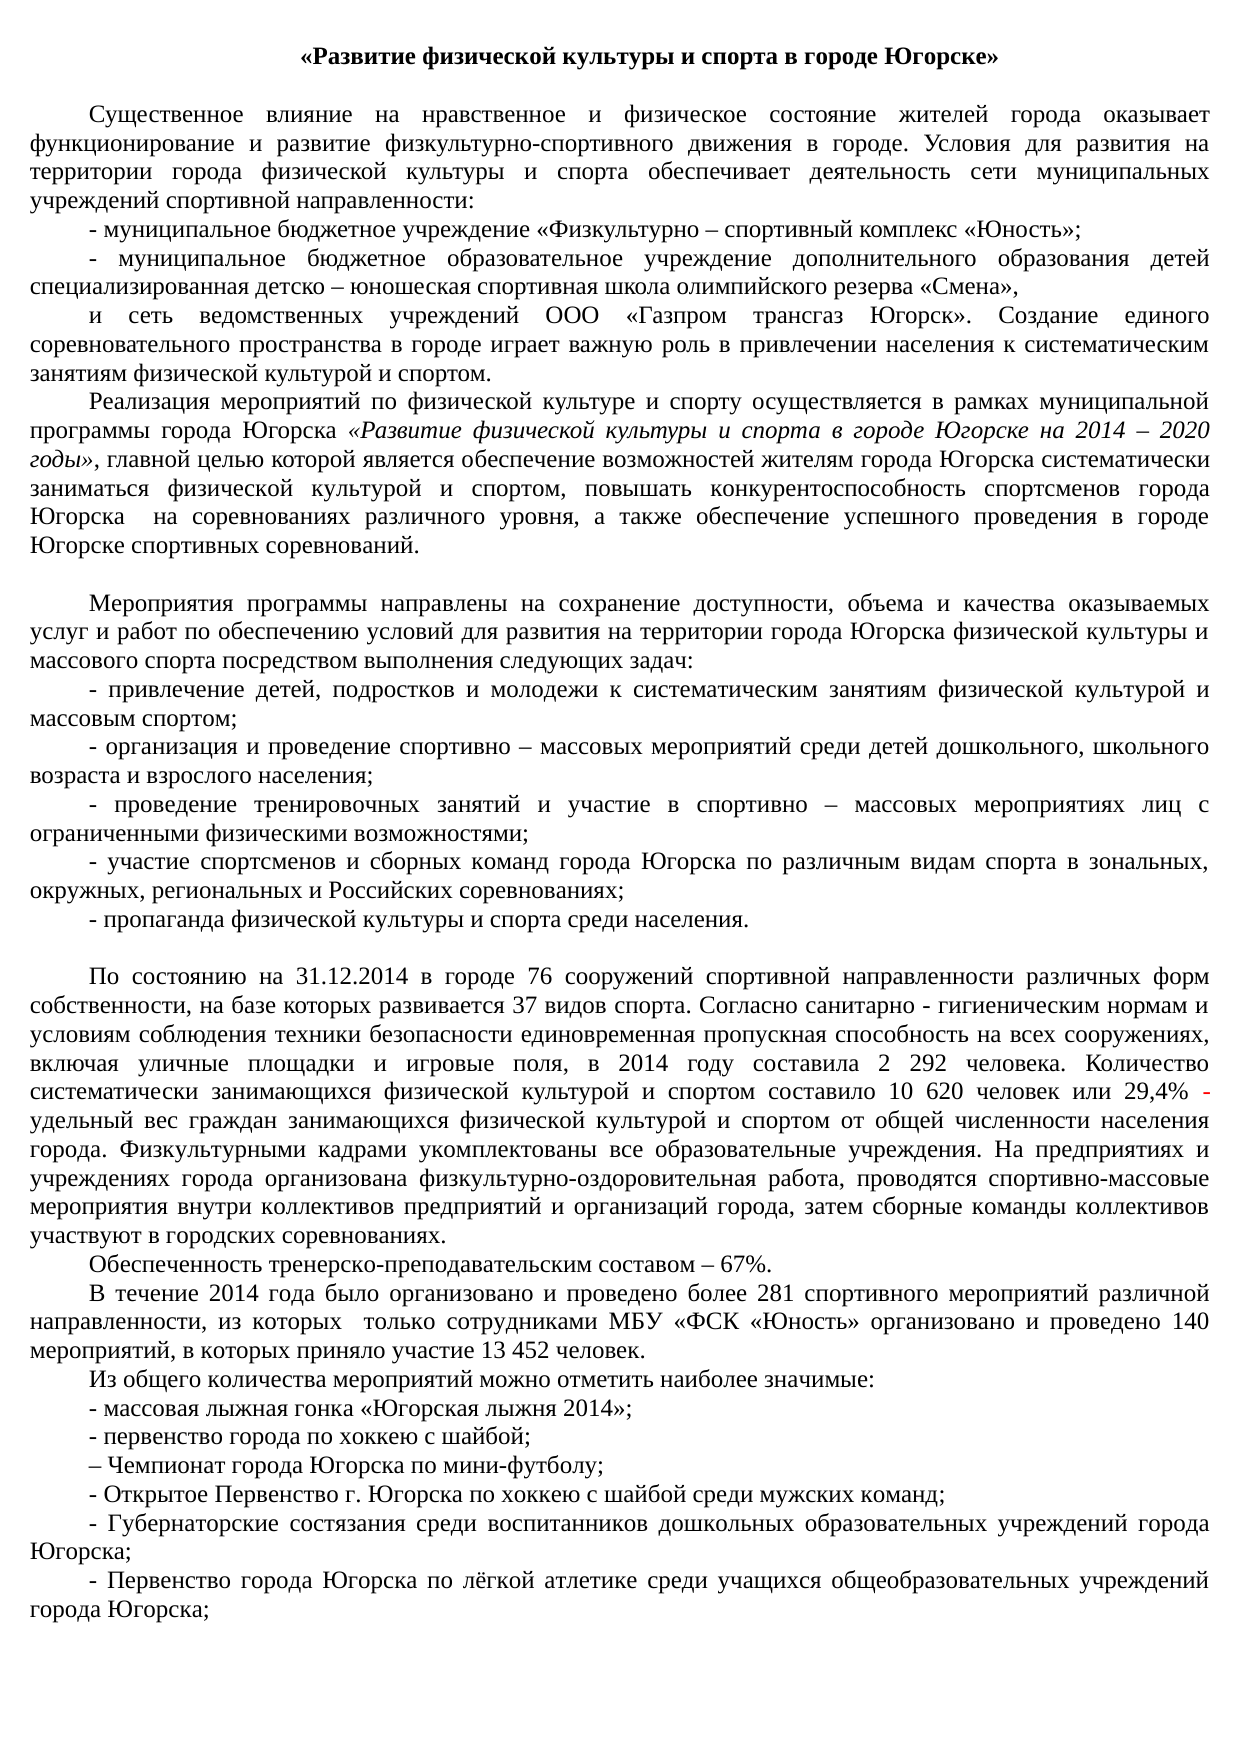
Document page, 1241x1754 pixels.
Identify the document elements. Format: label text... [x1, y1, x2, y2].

text Обеспеченность тренерско-преподавательским составом – 67%. [29, 1249, 1211, 1278]
text - первенство города по хоккею с шайбой; [29, 1421, 1211, 1450]
text - привлечение детей, подростков и молодежи к систематическим занятиям физической культурой и массовым спортом; [29, 674, 1211, 731]
text Мероприятия программы направлены на сохранение доступности, объема и качества оказываемых услуг и работ по обеспечению условий для развития на территории города Югорска физической культуры и массового спорта посредством выполнения следующих задач: [29, 588, 1211, 674]
text Из общего количества мероприятий можно отметить наиболее значимые: [29, 1364, 1211, 1393]
text Реализация мероприятий по физической культуре и спорту осуществляется в рамках муниципальной программы города Югорска «Развитие физической культуры и спорта в городе Югорске на 2014 – 2020 годы», главной целью которой является обеспечение возможностей жителям города Югорска систематически заниматься физической культурой и спортом, повышать конкурентоспособность спортсменов города Югорска на соревнованиях различного уровня, а также обеспечение успешного проведения в городе Югорске спортивных соревнований. [29, 386, 1211, 559]
text - Открытое Первенство г. Югорска по хоккею с шайбой среди мужских команд; [29, 1479, 1211, 1508]
text В течение 2014 года было организовано и проведено более 281 спортивного мероприятий различной направленности, из которых только сотрудниками МБУ «ФСК «Юность» организовано и проведено 140 мероприятий, в которых приняло участие 13 452 человек. [29, 1278, 1211, 1364]
text - Первенство города Югорска по лёгкой атлетике среди учащихся общеобразовательных учреждений города Югорска; [29, 1565, 1211, 1623]
text - проведение тренировочных занятий и участие в спортивно – массовых мероприятиях лиц с ограниченными физическими возможностями; [29, 789, 1211, 846]
text По состоянию на 31.12.2014 в городе 76 сооружений спортивной направленности различных форм собственности, на базе которых развивается 37 видов спорта. Согласно санитарно - гигиеническим нормам и условиям соблюдения техники безопасности единовременная пропускная способность на всех сооружениях, включая уличные площадки и игровые поля, в 2014 году составила 2 292 человека. Количество систематически занимающихся физической культурой и спортом составило 10 620 человек или 29,4% - удельный вес граждан занимающихся физической культурой и спортом от общей численности населения города. Физкультурными кадрами укомплектованы все образовательные учреждения. На предприятиях и учреждениях города организована физкультурно-оздоровительная работа, проводятся спортивно-массовые мероприятия внутри коллективов предприятий и организаций города, затем сборные команды коллективов участвуют в городских соревнованиях. [29, 961, 1211, 1249]
text «Развитие физической культуры и спорта в городе Югорске» [29, 41, 1211, 70]
text и сеть ведомственных учреждений ООО «Газпром трансгаз Югорск». Создание единого соревновательного пространства в городе играет важную роль в привлечении населения к систематическим занятиям физической культурой и спортом. [29, 300, 1211, 386]
text - муниципальное бюджетное учреждение «Физкультурно – спортивный комплекс «Юность»; [29, 214, 1211, 243]
text - Губернаторские состязания среди воспитанников дошкольных образовательных учреждений города Югорска; [29, 1508, 1211, 1565]
text - участие спортсменов и сборных команд города Югорска по различным видам спорта в зональных, окружных, региональных и Российских соревнованиях; [29, 846, 1211, 904]
text - организация и проведение спортивно – массовых мероприятий среди детей дошкольного, школьного возраста и взрослого населения; [29, 731, 1211, 789]
text – Чемпионат города Югорска по мини-футболу; [29, 1450, 1211, 1479]
text - муниципальное бюджетное образовательное учреждение дополнительного образования детей специализированная детско – юношеская спортивная школа олимпийского резерва «Смена», [29, 243, 1211, 300]
text - массовая лыжная гонка «Югорская лыжня 2014»; [29, 1393, 1211, 1421]
text Существенное влияние на нравственное и физическое состояние жителей города оказывает функционирование и развитие физкультурно-спортивного движения в городе. Условия для развития на территории города физической культуры и спорта обеспечивает деятельность сети муниципальных учреждений спортивной направленности: [29, 99, 1211, 214]
text - пропаганда физической культуры и спорта среди населения. [29, 904, 1211, 933]
